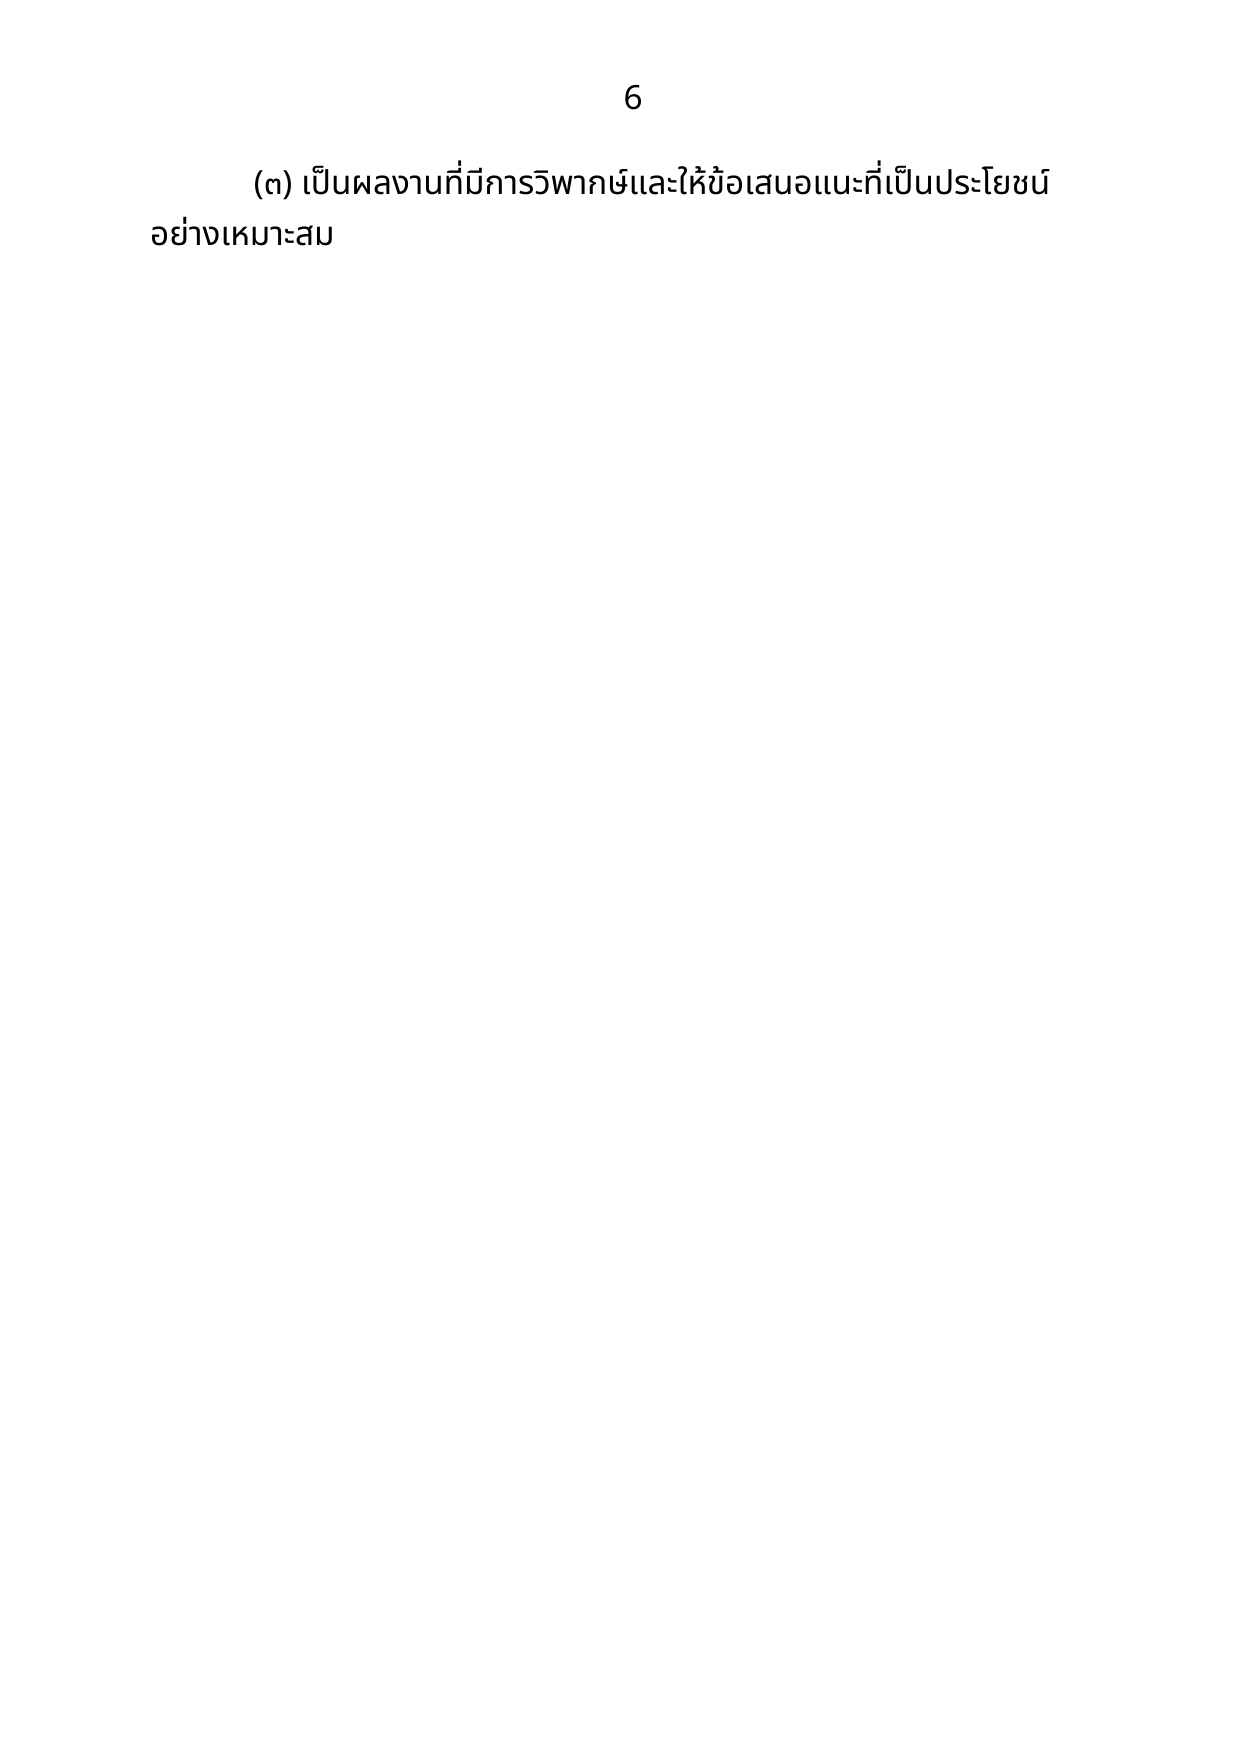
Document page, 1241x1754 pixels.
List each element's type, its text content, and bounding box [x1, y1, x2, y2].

text (๓) เป็นผลงานที่มีการวิพากษ์และให้ข้อเสนอแนะที่เป็นประโยชน์อย่างเหมาะสม [150, 159, 1074, 260]
